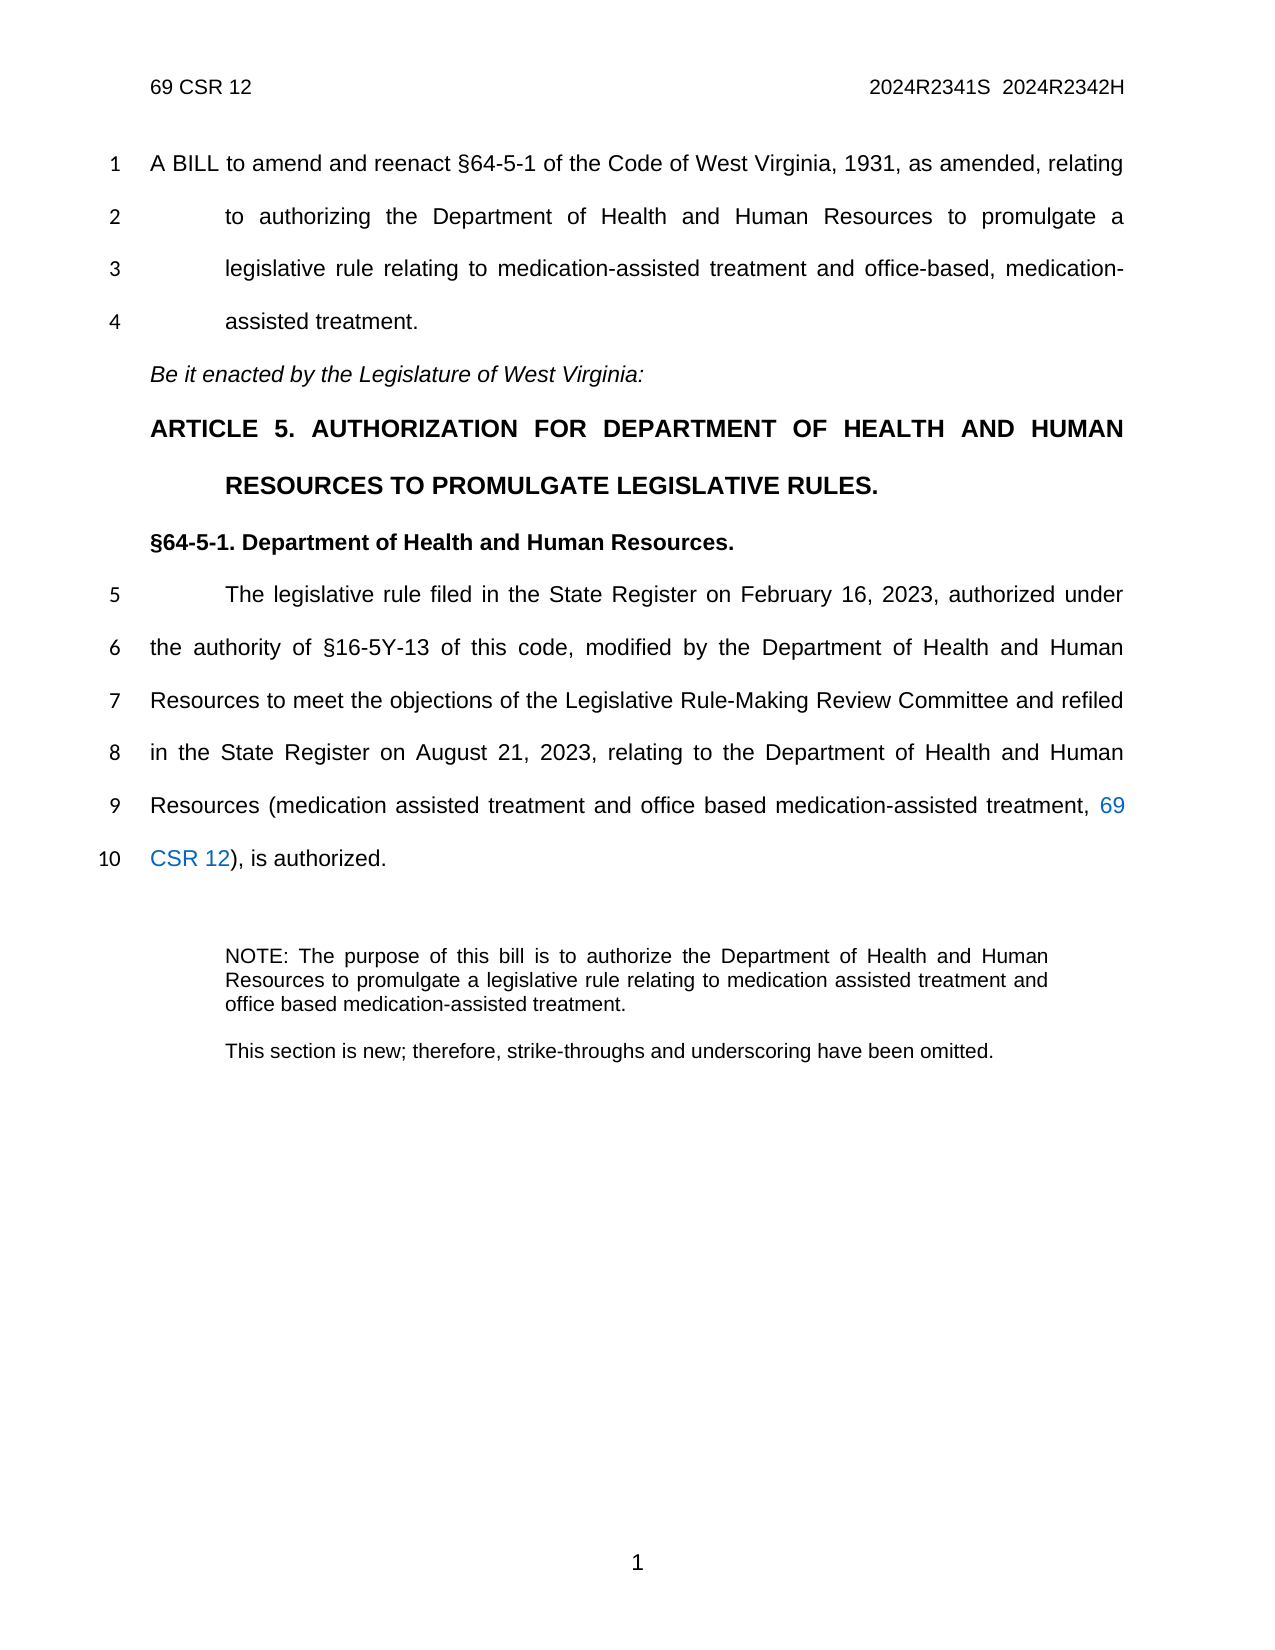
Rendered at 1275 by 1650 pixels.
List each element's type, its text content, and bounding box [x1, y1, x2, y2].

subtitle §64-5-1. Department of Health and Human Resources. [150, 528, 1125, 555]
subtitle ARTICLE 5. Authorization for Department of Health and human resources to promulgate legislative rules. [150, 413, 1125, 500]
text This section is new; therefore, strike-throughs and underscoring have been omitted. [225, 1039, 1050, 1063]
text NOTE: The purpose of this bill is to authorize the Department of Health and Human Resources to promulgate a legislative rule relating to medication assisted treatment and office based medication-assisted treatment. [225, 944, 1050, 1016]
title A BILL to amend and reenact §64-5-1 of the Code of West Virginia, 1931, as amended, relating to authorizing the Department of Health and Human Resources to promulgate a legislative rule relating to medication-assisted treatment and office-based, medication-assisted treatment. [150, 150, 1125, 334]
text Be it enacted by the Legislature of West Virginia: [150, 361, 1125, 387]
text The legislative rule filed in the State Register on February 16, 2023, authorized under the authority of §16-5Y-13 of this code, modified by the Department of Health and Human Resources to meet the objections of the Legislative Rule-Making Review Committee and refiled in the State Register on August 21, 2023, relating to the Department of Health and Human Resources (medication assisted treatment and office based medication-assisted treatment, 69 CSR 12), is authorized. [150, 581, 1125, 871]
